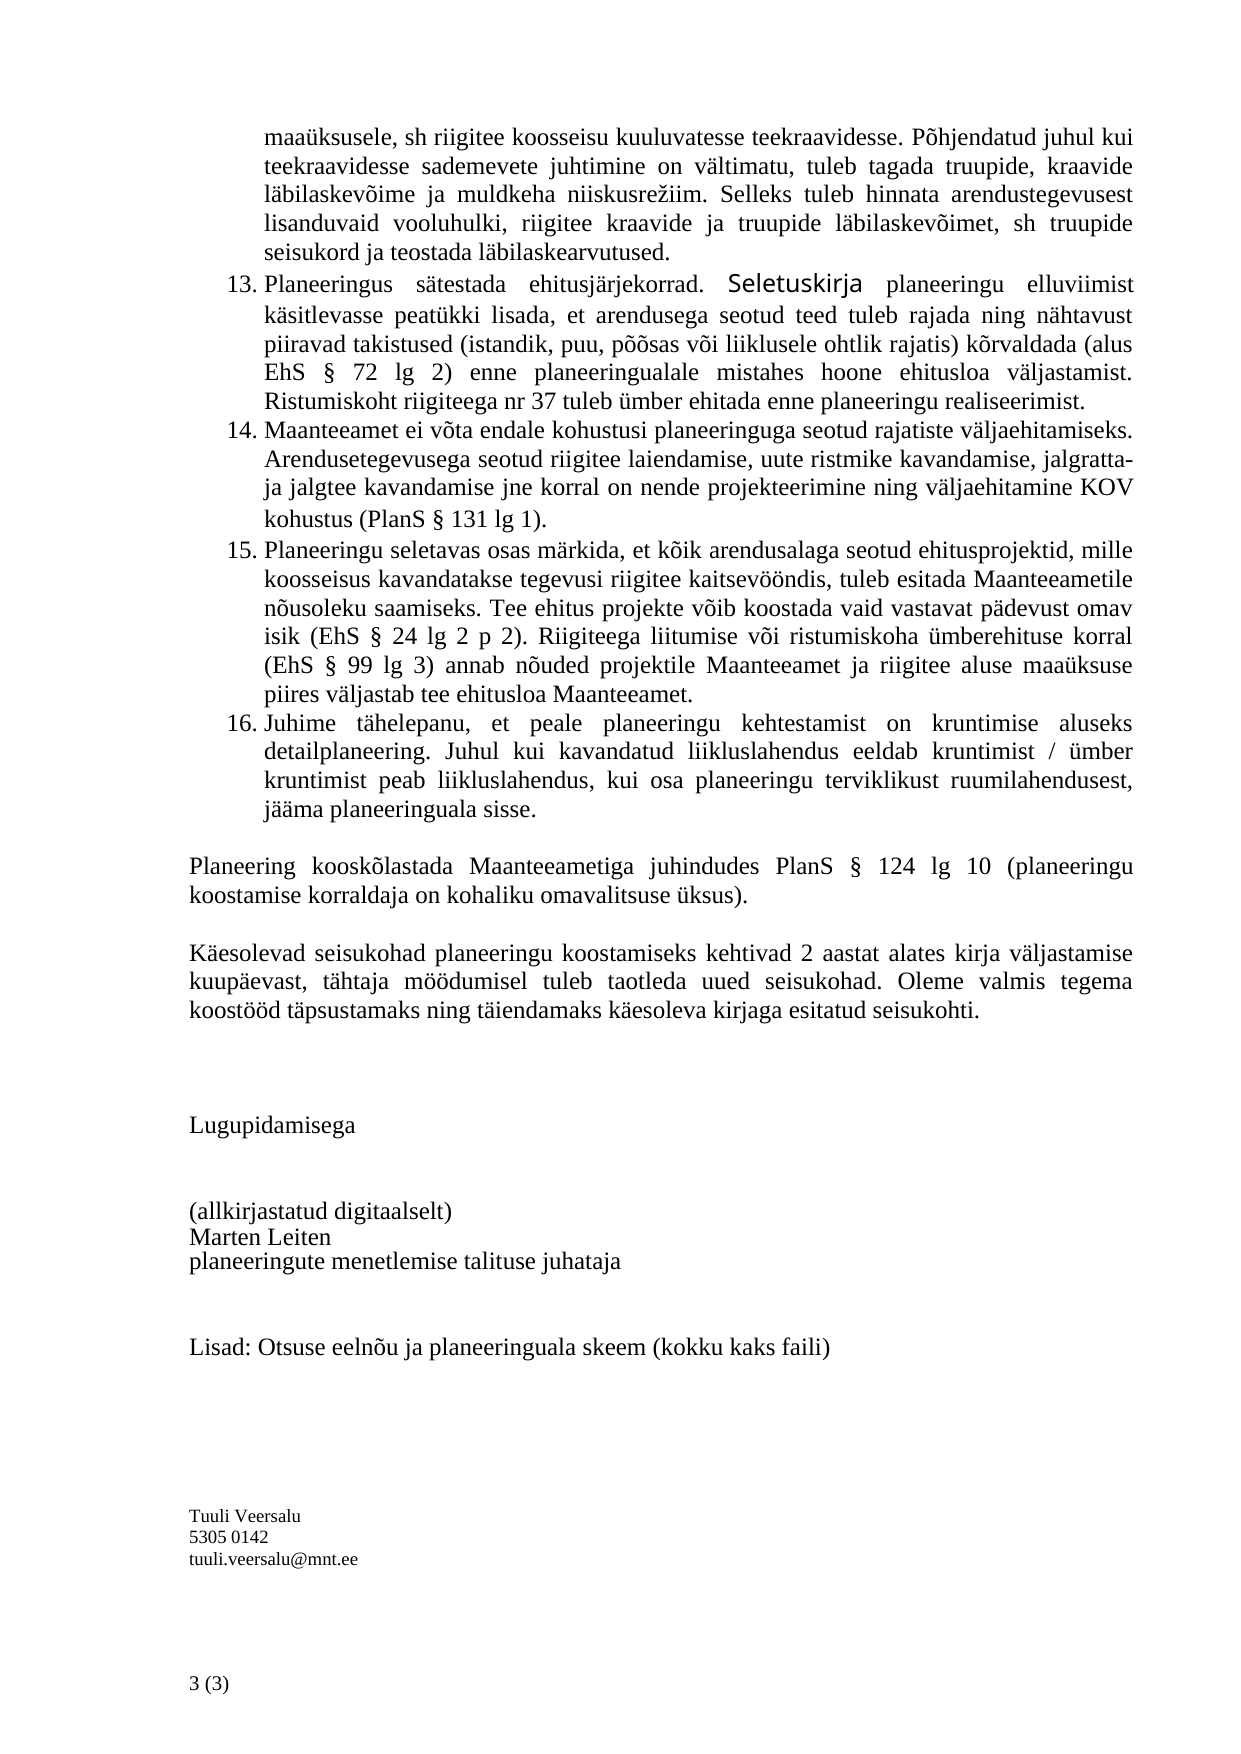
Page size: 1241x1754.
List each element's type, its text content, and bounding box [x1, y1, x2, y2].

text Tuuli Veersalu [189, 1505, 1134, 1526]
list Planeeringu seletavas osas märkida, et kõik arendusalaga seotud ehitusprojektid, mille koosseisus kavandatakse tegevusi riigitee kaitsevööndis, tuleb esitada Maanteeametile nõusoleku saamiseks. Tee ehitus projekte võib koostada vaid vastavat pädevust omav isik (EhS § 24 lg 2 p 2). Riigiteega liitumise või ristumiskoha ümberehituse korral (EhS § 99 lg 3) annab nõuded projektile Maanteeamet ja riigitee aluse maaüksuse piires väljastab tee ehitusloa Maanteeamet. [226, 535, 1134, 708]
list Juhime tähelepanu, et peale planeeringu kehtestamist on kruntimise aluseks detailplaneering. Juhul kui kavandatud liikluslahendus eeldab kruntimist / ümber kruntimist peab liikluslahendus, kui osa planeeringu terviklikust ruumilahendusest, jääma planeeringuala sisse. [226, 708, 1134, 823]
text Marten Leiten [189, 1225, 1134, 1250]
text 5305 0142 [189, 1526, 1134, 1548]
text (allkirjastatud digitaalselt) [189, 1196, 1134, 1225]
text tuuli.veersalu@mnt.ee [189, 1548, 1134, 1569]
text Lisad: Otsuse eelnõu ja planeeringuala skeem (kokku kaks faili) [189, 1332, 1134, 1361]
text Lugupidamisega [189, 1110, 1134, 1139]
text Käesolevad seisukohad planeeringu koostamiseks kehtivad 2 aastat alates kirja väljastamise kuupäevast, tähtaja möödumisel tuleb taotleda uued seisukohad. Oleme valmis tegema koostööd täpsustamaks ning täiendamaks käesoleva kirjaga esitatud seisukohti. [189, 938, 1134, 1024]
text Planeering kooskõlastada Maanteeametiga juhindudes PlanS § 124 lg 10 (planeeringu koostamise korraldaja on kohaliku omavalitsuse üksus). [189, 851, 1134, 909]
text planeeringute menetlemise talituse juhataja [189, 1250, 1134, 1275]
list Maanteeamet ei võta endale kohustusi planeeringuga seotud rajatiste väljaehitamiseks. Arendusetegevusega seotud riigitee laiendamise, uute ristmike kavandamise, jalgratta- ja jalgtee kavandamise jne korral on nende projekteerimine ning väljaehitamine KOV kohustus (PlanS § 131 lg 1). [226, 415, 1134, 535]
list Planeeringus sätestada ehitusjärjekorrad. Seletuskirja planeeringu elluviimist käsitlevasse peatükki lisada, et arendusega seotud teed tuleb rajada ning nähtavust piiravad takistused (istandik, puu, põõsas või liiklusele ohtlik rajatis) kõrvaldada (alus EhS § 72 lg 2) enne planeeringualale mistahes hoone ehitusloa väljastamist. Ristumiskoht riigiteega nr 37 tuleb ümber ehitada enne planeeringu realiseerimist. [226, 266, 1134, 415]
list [226, 122, 1134, 266]
